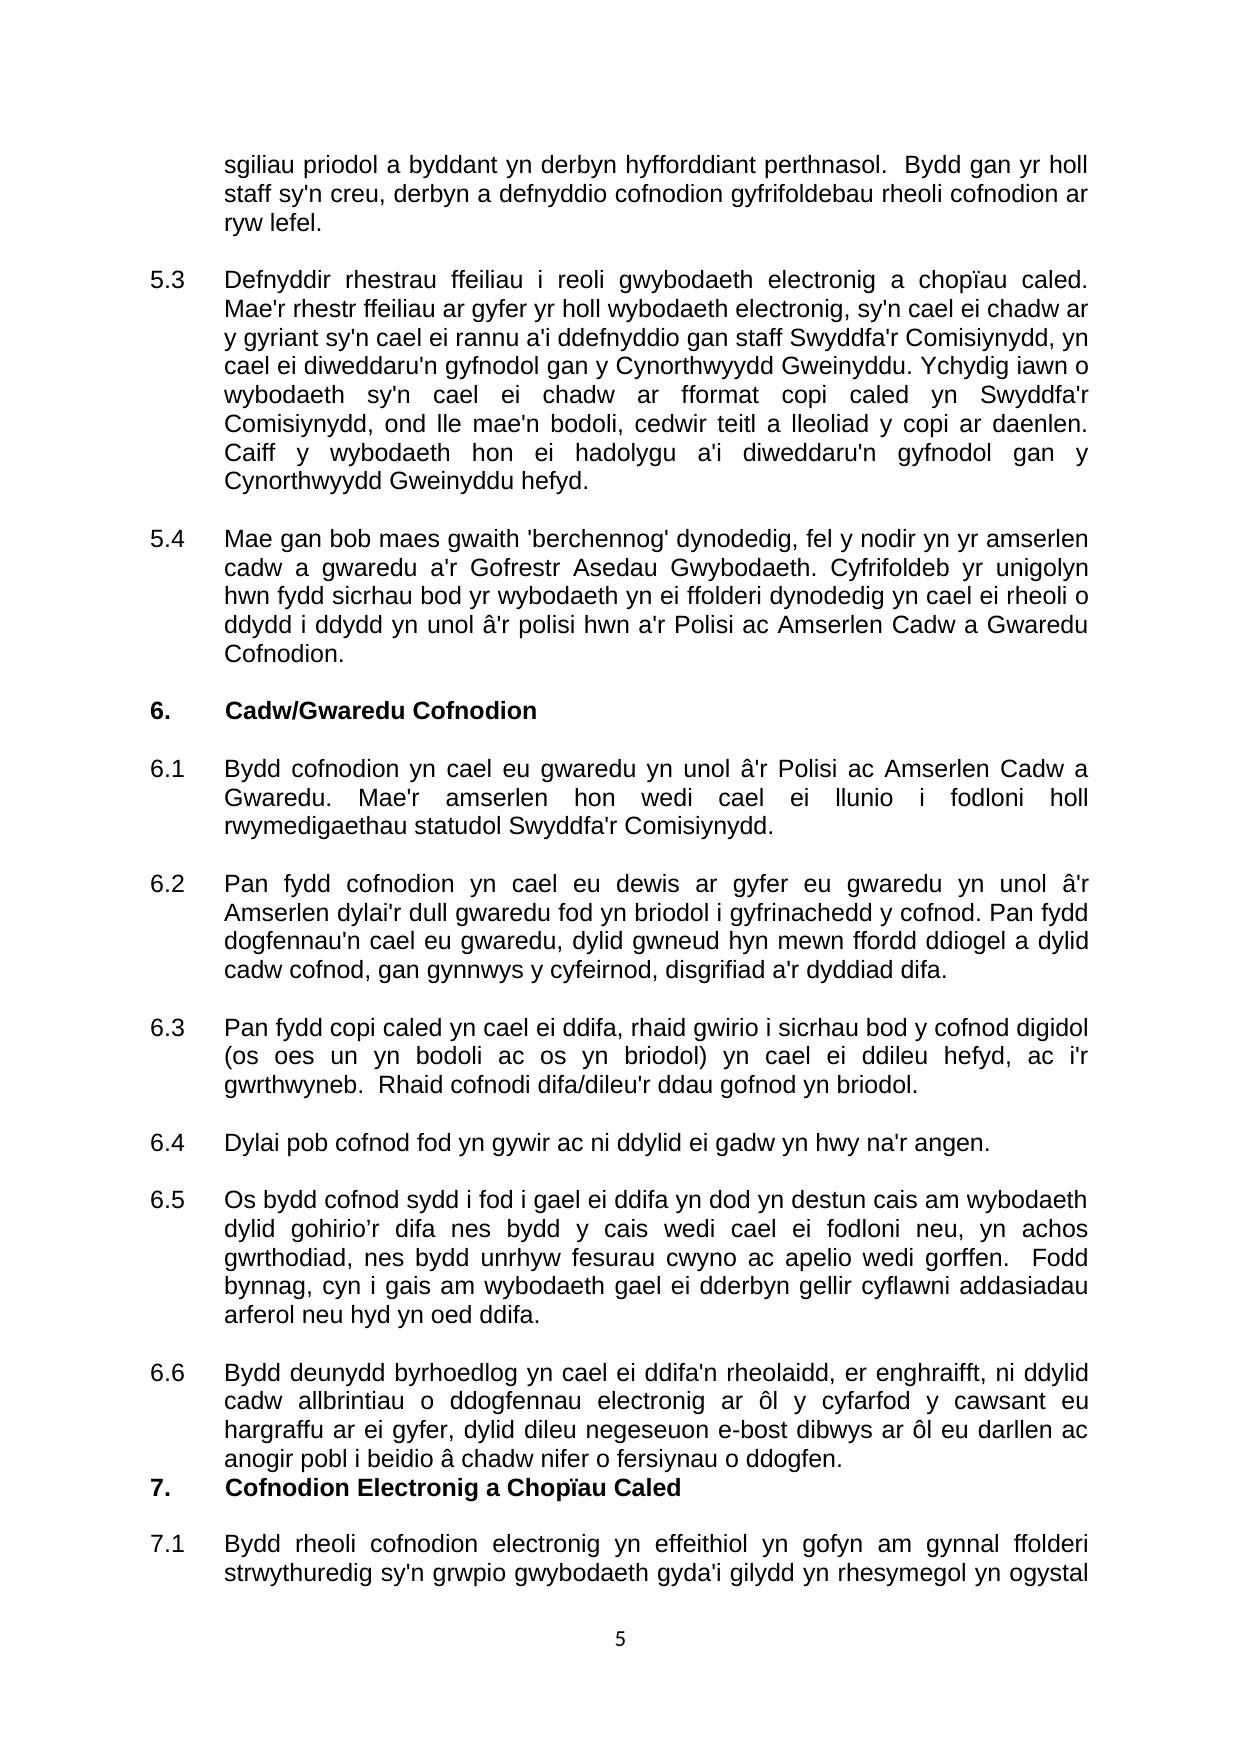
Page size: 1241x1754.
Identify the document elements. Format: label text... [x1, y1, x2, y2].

text 6.2 Pan fydd cofnodion yn cael eu dewis ar gyfer eu gwaredu yn unol â'r Amserlen dylai'r dull gwaredu fod yn briodol i gyfrinachedd y cofnod. Pan fydd dogfennau'n cael eu gwaredu, dylid gwneud hyn mewn ffordd ddiogel a dylid cadw cofnod, gan gynnwys y cyfeirnod, disgrifiad a'r dyddiad difa. [150, 869, 1090, 984]
text 5.3 Defnyddir rhestrau ffeiliau i reoli gwybodaeth electronig a chopïau caled. Mae'r rhestr ffeiliau ar gyfer yr holl wybodaeth electronig, sy'n cael ei chadw ar y gyriant sy'n cael ei rannu a'i ddefnyddio gan staff Swyddfa'r Comisiynydd, yn cael ei diweddaru'n gyfnodol gan y Cynorthwyydd Gweinyddu. Ychydig iawn o wybodaeth sy'n cael ei chadw ar fformat copi caled yn Swyddfa'r Comisiynydd, ond lle mae'n bodoli, cedwir teitl a lleoliad y copi ar daenlen. Caiff y wybodaeth hon ei hadolygu a'i diweddaru'n gyfnodol gan y Cynorthwyydd Gweinyddu hefyd. [150, 265, 1090, 495]
text 7. Cofnodion Electronig a Chopïau Caled [150, 1472, 1090, 1529]
text 6.3 Pan fydd copi caled yn cael ei ddifa, rhaid gwirio i sicrhau bod y cofnod digidol (os oes un yn bodoli ac os yn briodol) yn cael ei ddileu hefyd, ac i'r gwrthwyneb. Rhaid cofnodi difa/dileu'r ddau gofnod yn briodol. [150, 1012, 1090, 1099]
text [150, 150, 1090, 236]
text 6.5 Os bydd cofnod sydd i fod i gael ei ddifa yn dod yn destun cais am wybodaeth dylid gohirio’r difa nes bydd y cais wedi cael ei fodloni neu, yn achos gwrthodiad, nes bydd unrhyw fesurau cwyno ac apelio wedi gorffen. Fodd bynnag, cyn i gais am wybodaeth gael ei dderbyn gellir cyflawni addasiadau arferol neu hyd yn oed ddifa. [150, 1185, 1090, 1329]
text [150, 1529, 1090, 1587]
text 5.4 Mae gan bob maes gwaith 'berchennog' dynodedig, fel y nodir yn yr amserlen cadw a gwaredu a'r Gofrestr Asedau Gwybodaeth. Cyfrifoldeb yr unigolyn hwn fydd sicrhau bod yr wybodaeth yn ei ffolderi dynodedig yn cael ei rheoli o ddydd i ddydd yn unol â'r polisi hwn a'r Polisi ac Amserlen Cadw a Gwaredu Cofnodion. [150, 524, 1090, 667]
text 6.6 Bydd deunydd byrhoedlog yn cael ei ddifa'n rheolaidd, er enghraifft, ni ddylid cadw allbrintiau o ddogfennau electronig ar ôl y cyfarfod y cawsant eu hargraffu ar ei gyfer, dylid dileu negeseuon e-bost dibwys ar ôl eu darllen ac anogir pobl i beidio â chadw nifer o fersiynau o ddogfen. [150, 1357, 1090, 1472]
text 6. Cadw/Gwaredu Cofnodion [150, 696, 1090, 725]
text 6.4 Dylai pob cofnod fod yn gywir ac ni ddylid ei gadw yn hwy na'r angen. [150, 1127, 1090, 1156]
text 6.1 Bydd cofnodion yn cael eu gwaredu yn unol â'r Polisi ac Amserlen Cadw a Gwaredu. Mae'r amserlen hon wedi cael ei llunio i fodloni holl rwymedigaethau statudol Swyddfa'r Comisiynydd. [150, 754, 1090, 840]
